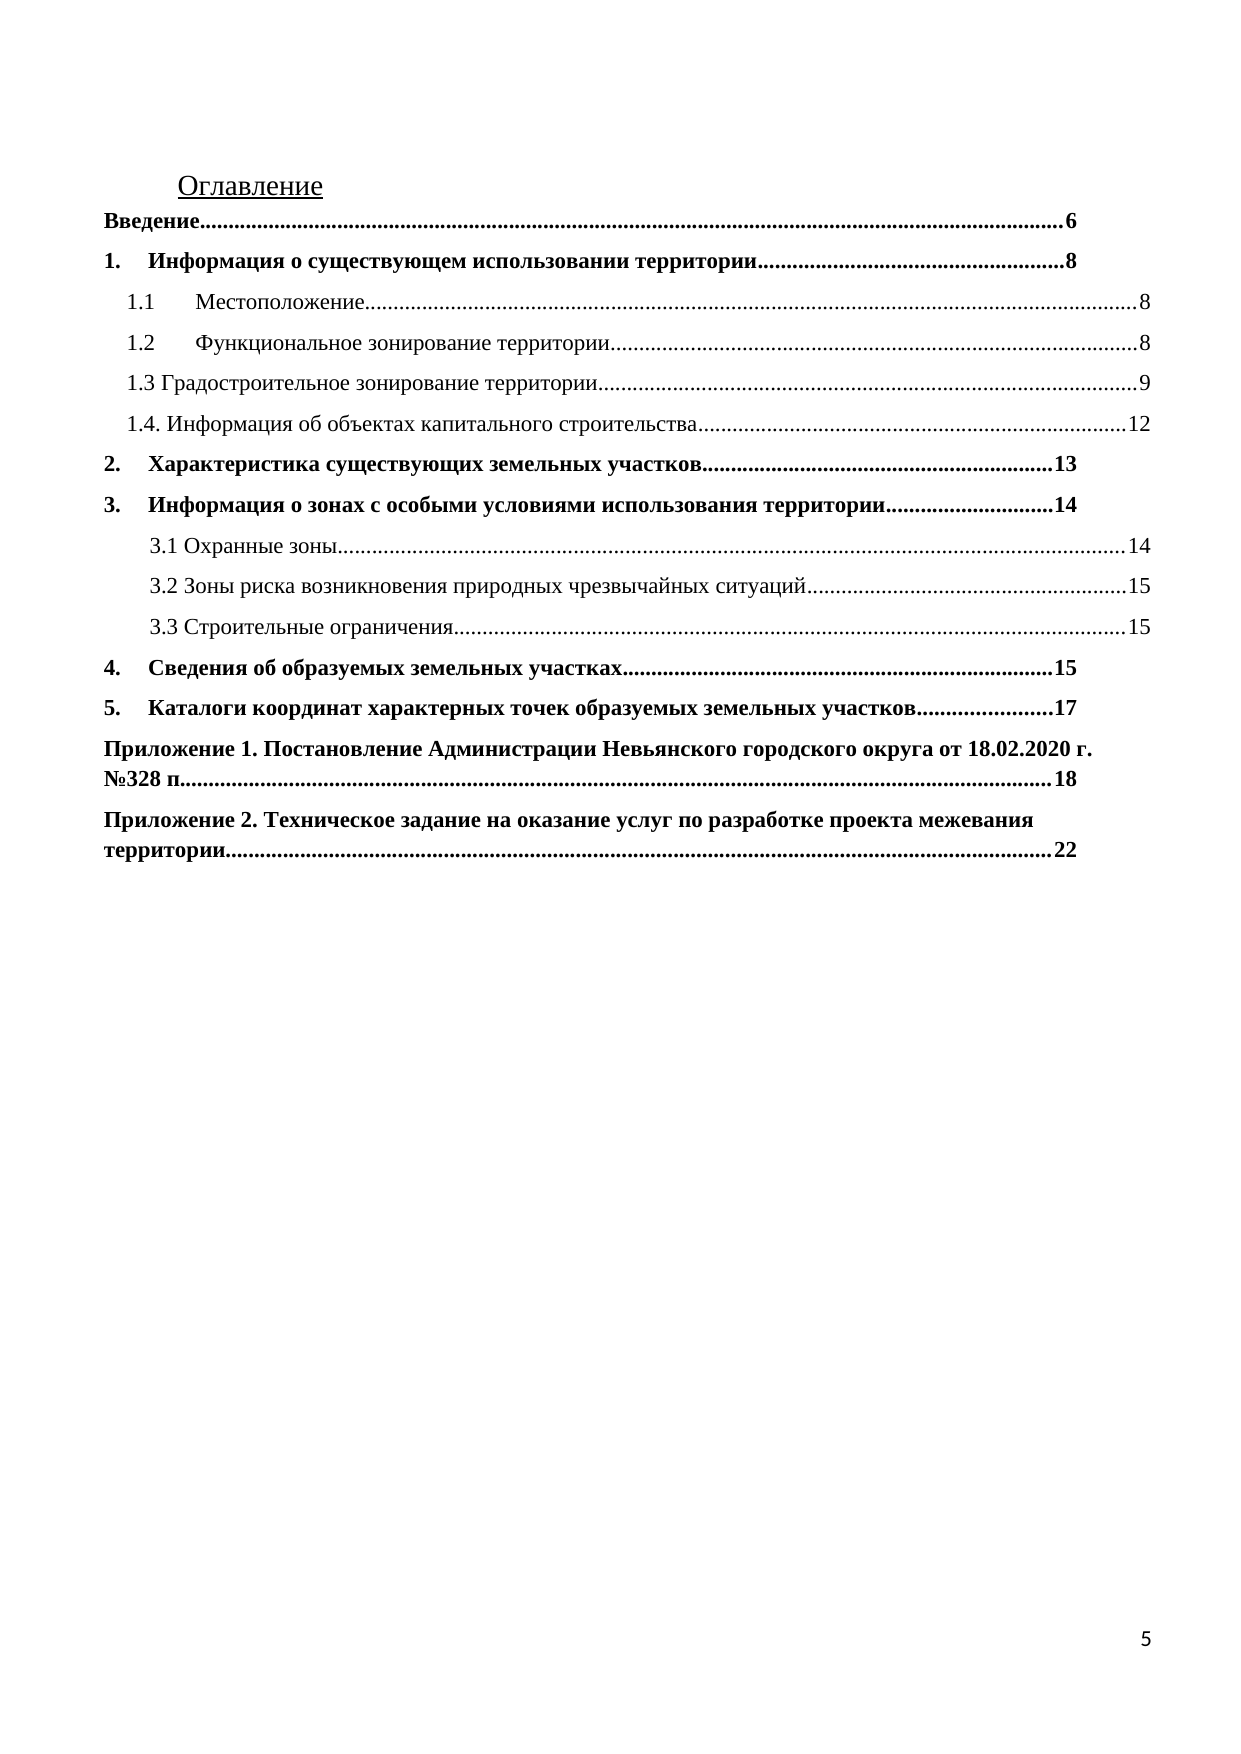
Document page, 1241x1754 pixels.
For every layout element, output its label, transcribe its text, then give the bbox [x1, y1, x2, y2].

text Приложение 1. Постановление Администрации Невьянского городского округа от 18.02.2020 г. №328 п 18 [103, 735, 1152, 791]
text 1.3 Градостроительное зонирование территории 9 [126, 369, 1152, 396]
text 3. Информация о зонах с особыми условиями использования территории 14 [103, 491, 1152, 517]
text 1.1 Местоположение 8 [126, 288, 1152, 314]
text Приложение 2. Техническое задание на оказание услуг по разработке проекта межевания территории 22 [103, 806, 1152, 862]
text 3.1 Охранные зоны 14 [149, 532, 1152, 558]
text 5. Каталоги координат характерных точек образуемых земельных участков 17 [103, 694, 1152, 721]
text 3.3 Строительные ограничения 15 [149, 613, 1152, 639]
text 2. Характеристика существующих земельных участков 13 [103, 450, 1152, 477]
text 1. Информация о существующем использовании территории 8 [103, 247, 1152, 274]
text 1.2 Функциональное зонирование территории 8 [126, 328, 1152, 355]
text Введение 6 [103, 207, 1152, 233]
subtitle Оглавление [177, 168, 1152, 202]
text 3.2 Зоны риска возникновения природных чрезвычайных ситуаций 15 [149, 572, 1152, 599]
text 1.4. Информация об объектах капитального строительства 12 [126, 410, 1152, 436]
text 4. Сведения об образуемых земельных участках 15 [103, 653, 1152, 680]
